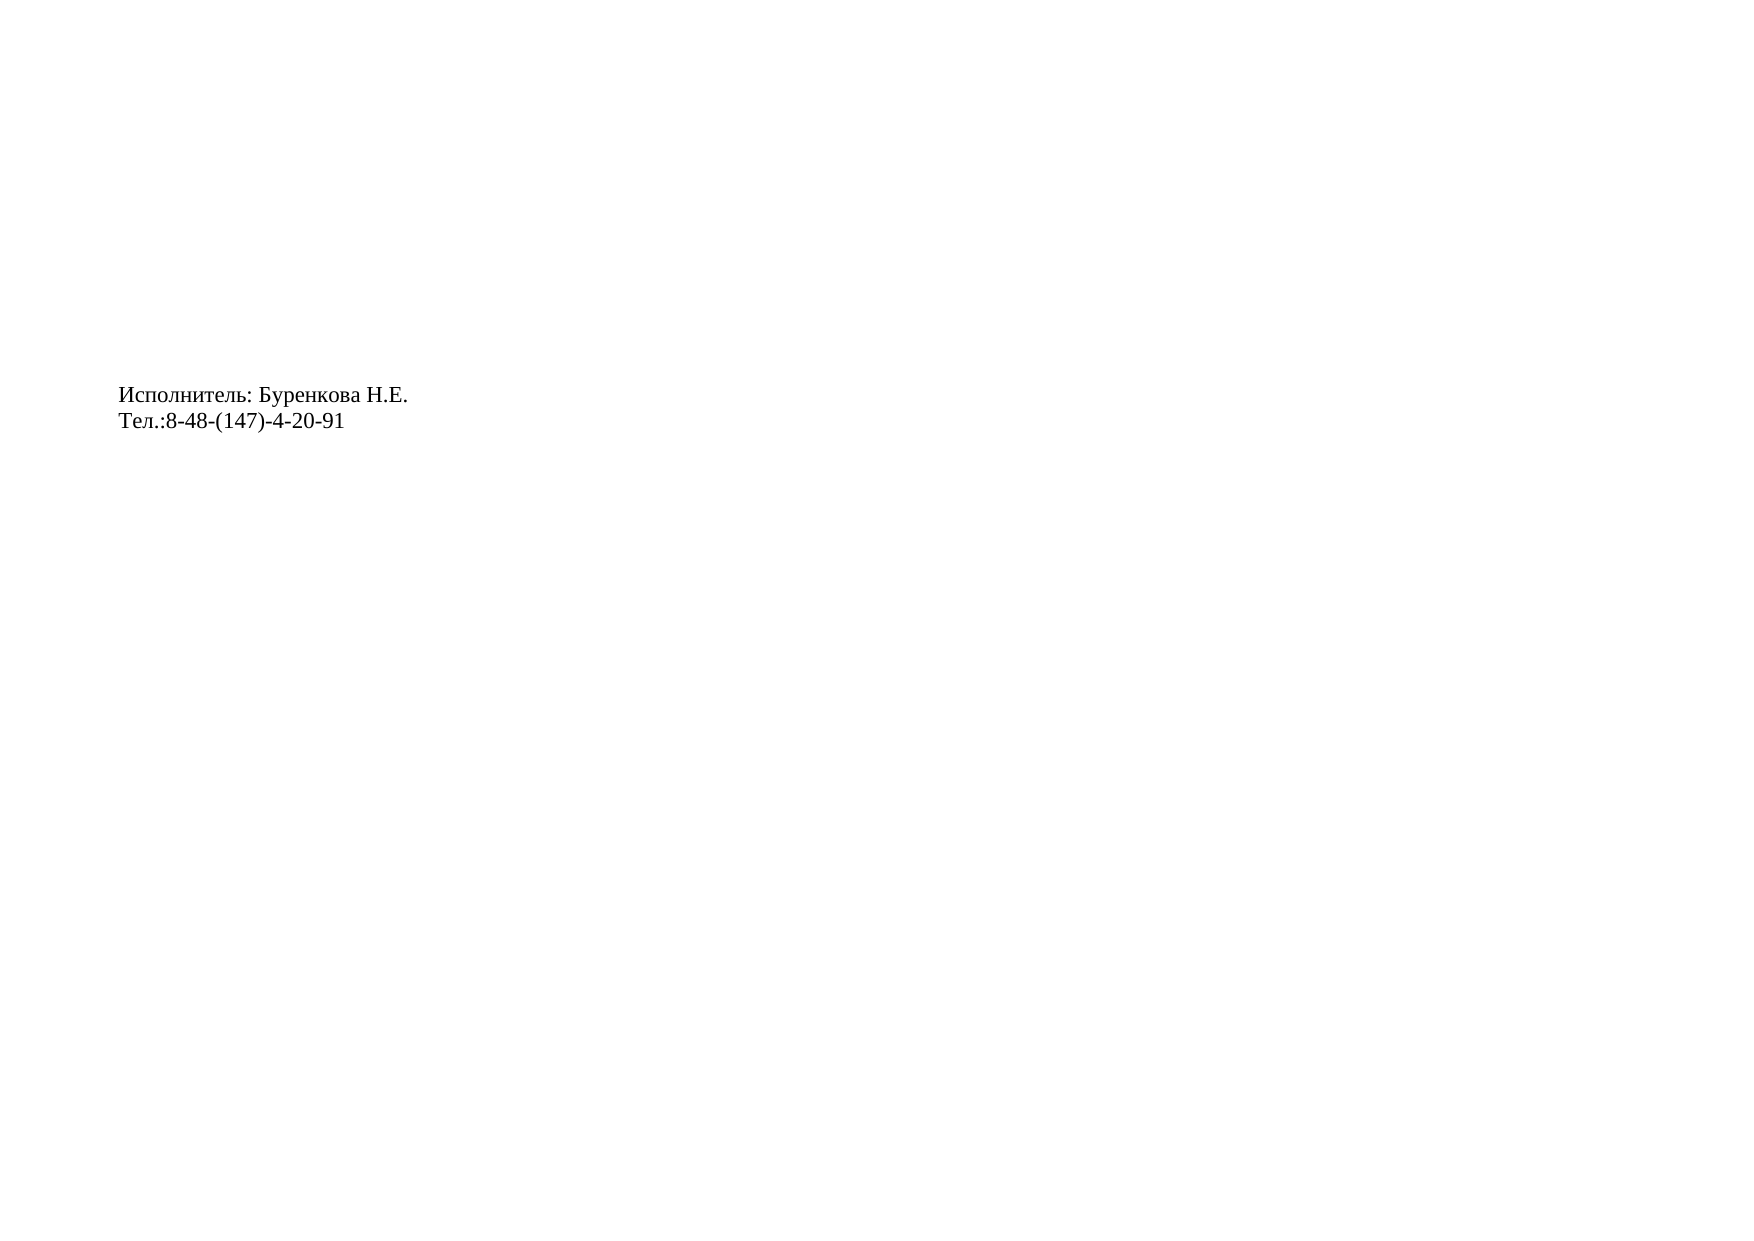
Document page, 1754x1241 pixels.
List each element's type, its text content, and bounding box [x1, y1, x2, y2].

text Тел.:8-48-(147)-4-20-91 [118, 407, 1636, 433]
text Исполнитель: Буренкова Н.Е. [118, 381, 1636, 407]
